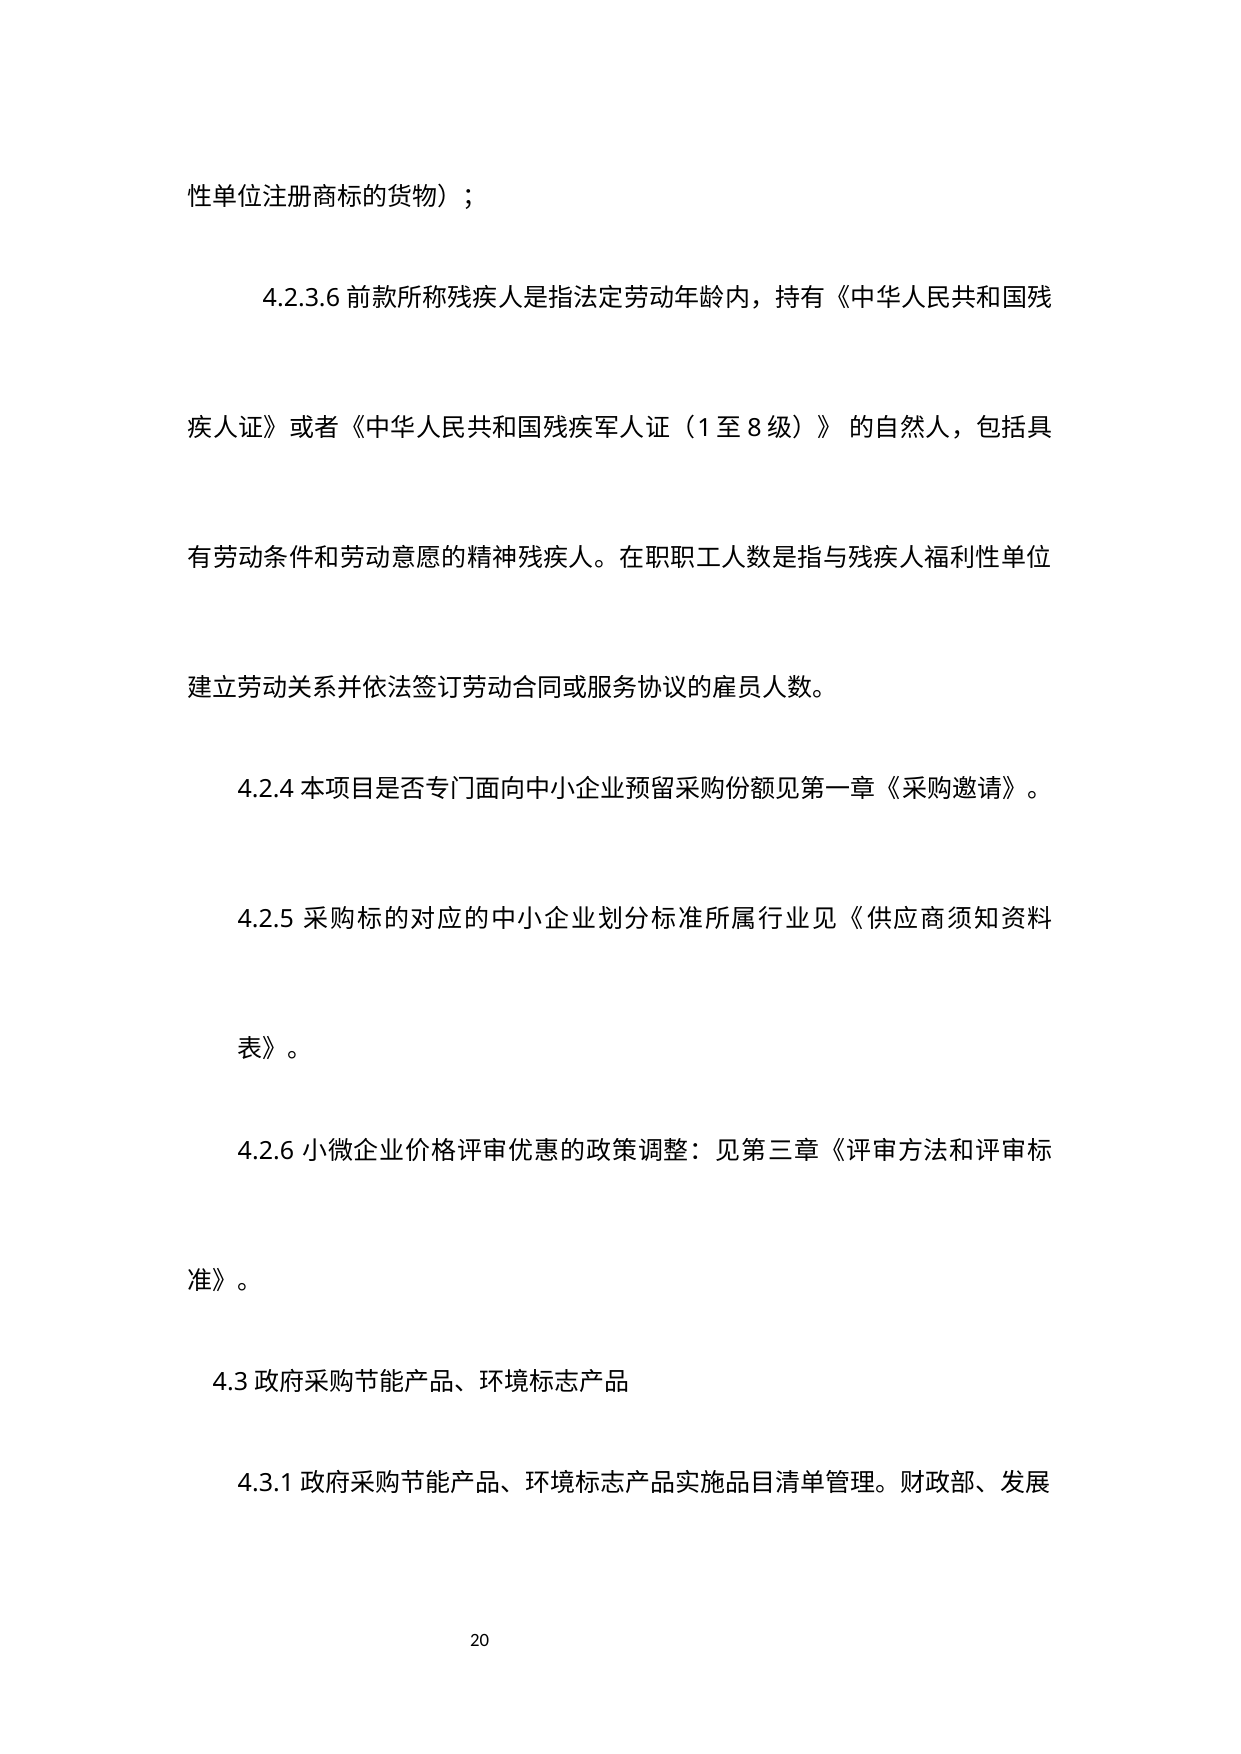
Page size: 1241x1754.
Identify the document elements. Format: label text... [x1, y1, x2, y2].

list 4.2.3.6 前款所称残疾人是指法定劳动年龄内，持有《中华人民共和国残疾人证》或者《中华人民共和国残疾军人证（1至8级）》 的自然人，包括具有劳动条件和劳动意愿的精神残疾人。在职职工人数是指与残疾人福利性单位建立劳动关系并依法签订劳动合同或服务协议的雇员人数。 [187, 263, 1053, 718]
list 4.2.4 本项目是否专门面向中小企业预留采购份额见第一章《采购邀请》。 4.2.5 采购标的对应的中小企业划分标准所属行业见《供应商须知资料表》。 [237, 754, 1053, 1079]
list 4.2.6 小微企业价格评审优惠的政策调整：见第三章《评审方法和评审标准》。 [187, 1116, 1053, 1311]
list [187, 162, 1053, 227]
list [187, 1448, 1053, 1513]
list 4.3 政府采购节能产品、环境标志产品 [187, 1347, 1053, 1412]
